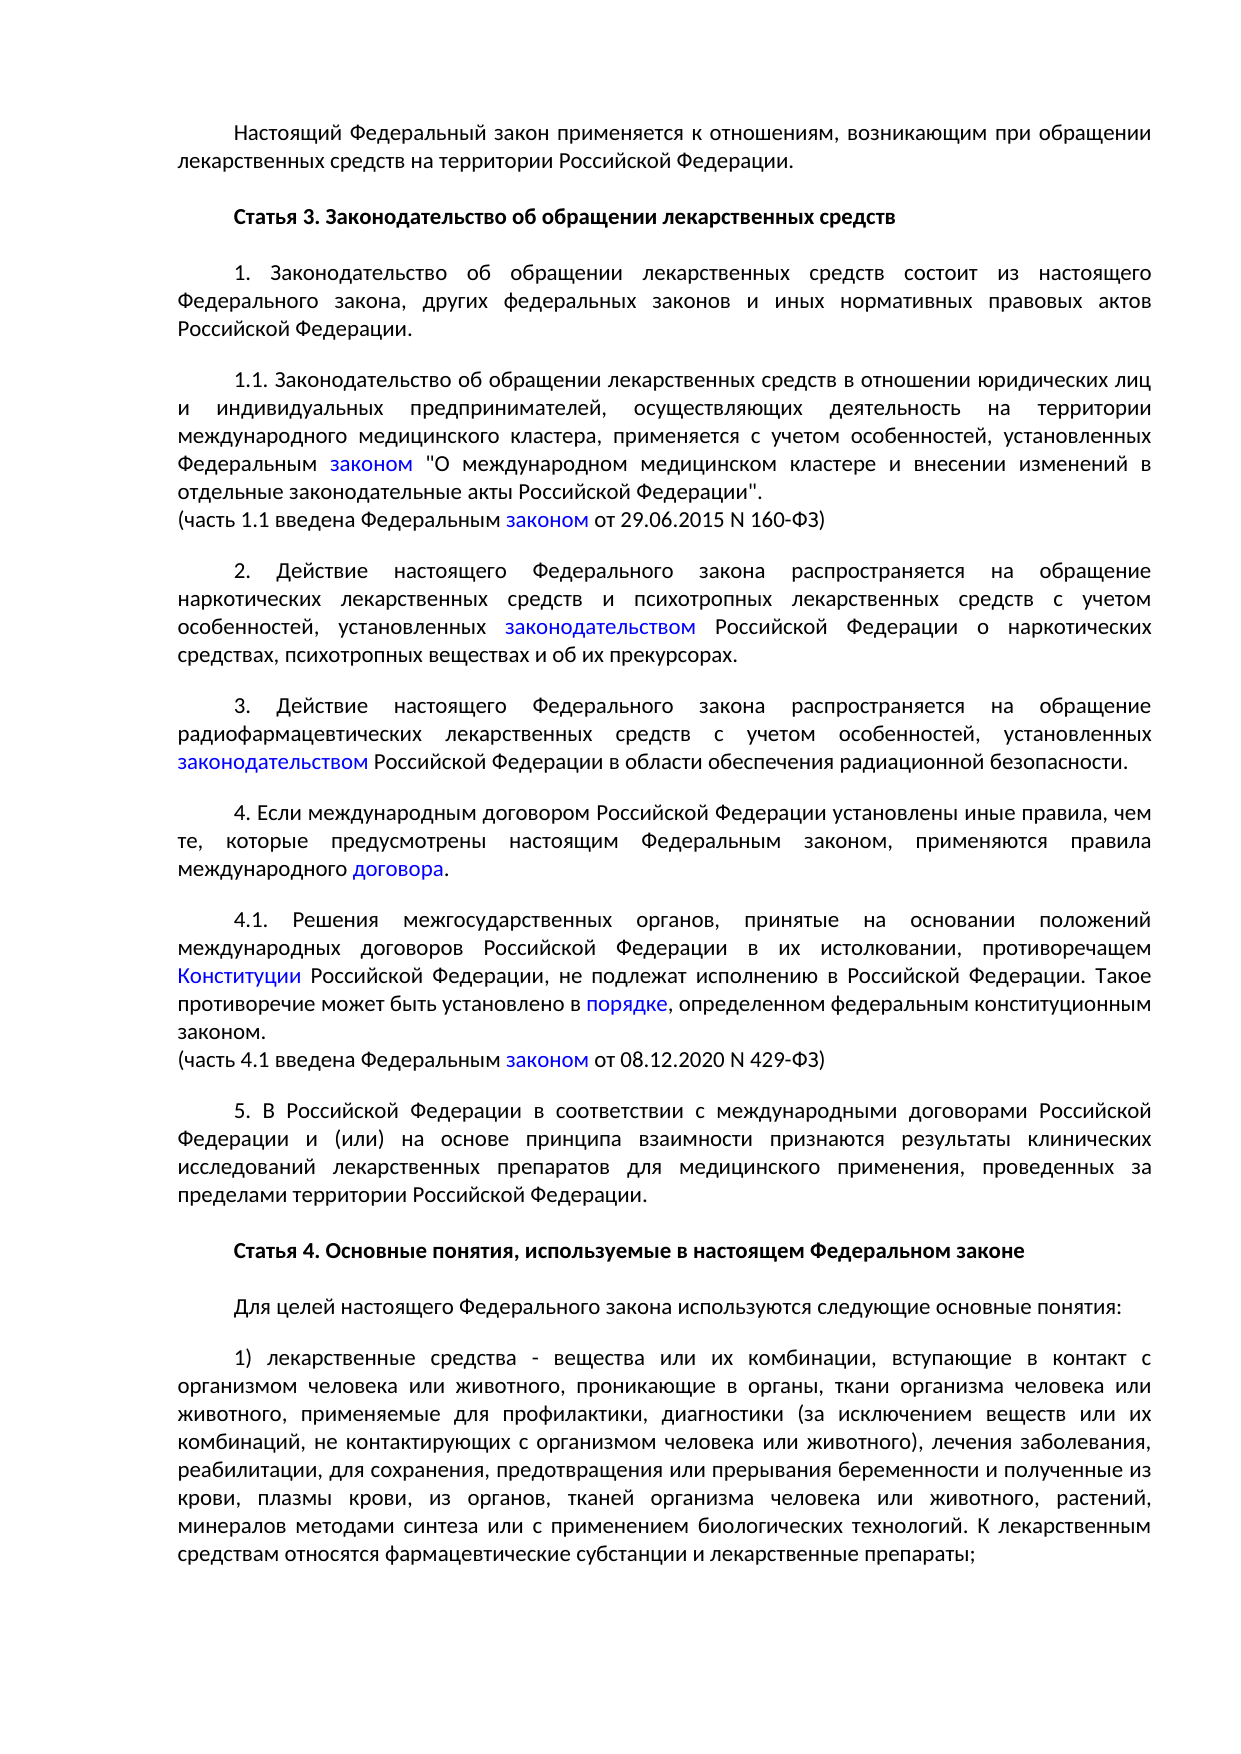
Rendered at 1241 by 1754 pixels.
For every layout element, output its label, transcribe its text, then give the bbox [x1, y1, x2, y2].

title Статья 4. Основные понятия, используемые в настоящем Федеральном законе [177, 1236, 1152, 1264]
text 4.1. Решения межгосударственных органов, принятые на основании положений международных договоров Российской Федерации в их истолковании, противоречащем Конституции Российской Федерации, не подлежат исполнению в Российской Федерации. Такое противоречие может быть установлено в порядке, определенном федеральным конституционным законом. [177, 905, 1152, 1045]
text 5. В Российской Федерации в соответствии с международными договорами Российской Федерации и (или) на основе принципа взаимности признаются результаты клинических исследований лекарственных препаратов для медицинского применения, проведенных за пределами территории Российской Федерации. [177, 1096, 1152, 1208]
text 2. Действие настоящего Федерального закона распространяется на обращение наркотических лекарственных средств и психотропных лекарственных средств с учетом особенностей, установленных законодательством Российской Федерации о наркотических средствах, психотропных веществах и об их прекурсорах. [177, 556, 1152, 668]
text 4. Если международным договором Российской Федерации установлены иные правила, чем те, которые предусмотрены настоящим Федеральным законом, применяются правила международного договора. [177, 798, 1152, 882]
text Для целей настоящего Федерального закона используются следующие основные понятия: [177, 1292, 1152, 1320]
text 1) лекарственные средства - вещества или их комбинации, вступающие в контакт с организмом человека или животного, проникающие в органы, ткани организма человека или животного, применяемые для профилактики, диагностики (за исключением веществ или их комбинаций, не контактирующих с организмом человека или животного), лечения заболевания, реабилитации, для сохранения, предотвращения или прерывания беременности и полученные из крови, плазмы крови, из органов, тканей организма человека или животного, растений, минералов методами синтеза или с применением биологических технологий. К лекарственным средствам относятся фармацевтические субстанции и лекарственные препараты; [177, 1343, 1152, 1567]
text 1.1. Законодательство об обращении лекарственных средств в отношении юридических лиц и индивидуальных предпринимателей, осуществляющих деятельность на территории международного медицинского кластера, применяется с учетом особенностей, установленных Федеральным законом "О международном медицинском кластере и внесении изменений в отдельные законодательные акты Российской Федерации". [177, 365, 1152, 505]
text Настоящий Федеральный закон применяется к отношениям, возникающим при обращении лекарственных средств на территории Российской Федерации. [177, 118, 1152, 174]
text 1. Законодательство об обращении лекарственных средств состоит из настоящего Федерального закона, других федеральных законов и иных нормативных правовых актов Российской Федерации. [177, 258, 1152, 342]
text (часть 4.1 введена Федеральным законом от 08.12.2020 N 429-ФЗ) [177, 1045, 1152, 1073]
text (часть 1.1 введена Федеральным законом от 29.06.2015 N 160-ФЗ) [177, 505, 1152, 533]
title Статья 3. Законодательство об обращении лекарственных средств [177, 202, 1152, 230]
text 3. Действие настоящего Федерального закона распространяется на обращение радиофармацевтических лекарственных средств с учетом особенностей, установленных законодательством Российской Федерации в области обеспечения радиационной безопасности. [177, 691, 1152, 775]
